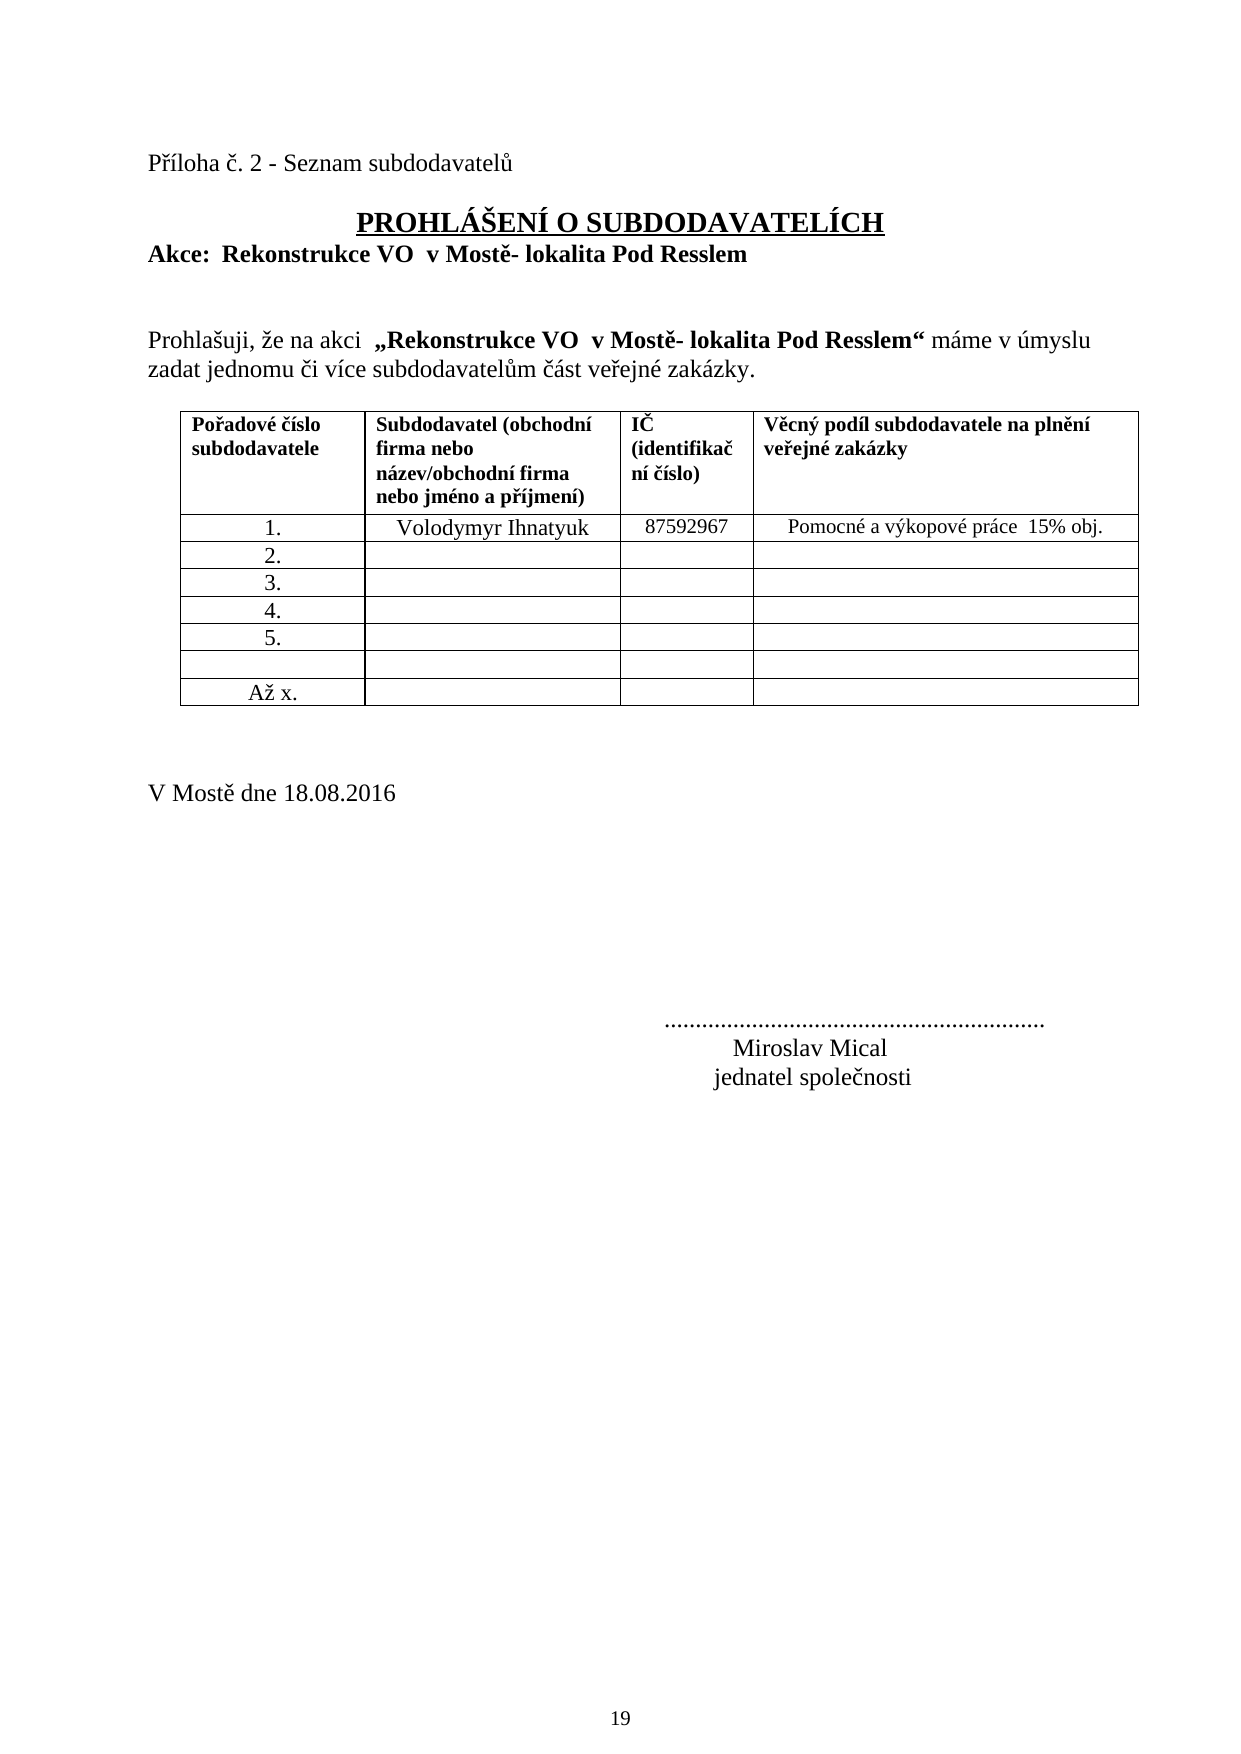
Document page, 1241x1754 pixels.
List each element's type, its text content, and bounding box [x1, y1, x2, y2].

text Miroslav Mical [148, 1033, 1092, 1062]
table_cell [754, 624, 1138, 650]
text Akce: Rekonstrukce VO v Mostě- lokalita Pod Resslem [148, 239, 1092, 267]
text Prohlašuji, že na akci „Rekonstrukce VO v Mostě- lokalita Pod Resslem“ máme v úmyslu zadat jednomu či více subdodavatelům část veřejné zakázky. [148, 325, 1092, 382]
text ............................................................. [148, 1004, 1092, 1033]
table_cell [754, 651, 1138, 678]
table_cell 2. [181, 542, 364, 568]
table_cell [366, 542, 620, 568]
table_cell [621, 597, 753, 623]
table_cell [621, 651, 753, 678]
text Příloha č. 2 - Seznam subdodavatelů [148, 148, 1092, 176]
table_header Subdodavatel (obchodní firma nebo název/obchodní firma nebo jméno a příjmení) [366, 412, 620, 513]
table_header IČ (identifikační číslo) [621, 412, 753, 513]
table_header Věcný podíl subdodavatele na plnění veřejné zakázky [754, 412, 1138, 513]
text jednatel společnosti [148, 1062, 1092, 1091]
table_header Pořadové číslo subdodavatele [181, 412, 364, 513]
table_cell 4. [181, 597, 364, 623]
table_cell [621, 542, 753, 568]
table_cell Až x. [181, 679, 364, 705]
table_cell [621, 679, 753, 705]
table_cell 1. [181, 515, 364, 541]
text V Mostě dne 18.08.2016 [148, 778, 1092, 807]
table_cell [754, 597, 1138, 623]
table_cell 5. [181, 624, 364, 650]
table_cell [366, 569, 620, 596]
table_cell [366, 651, 620, 678]
table_cell [621, 569, 753, 596]
table_cell Volodymyr Ihnatyuk [366, 515, 620, 541]
table_cell Pomocné a výkopové práce 15% obj. [754, 515, 1138, 541]
table_cell [754, 542, 1138, 568]
table_cell [754, 569, 1138, 596]
table_cell [366, 597, 620, 623]
table_cell 87592967 [621, 515, 753, 541]
table_cell [181, 651, 364, 678]
table_cell [366, 624, 620, 650]
table_cell [754, 679, 1138, 705]
text Prohlášení o subdodavatelích [148, 205, 1092, 239]
table_cell [366, 679, 620, 705]
table_cell 3. [181, 569, 364, 596]
table_cell [621, 624, 753, 650]
